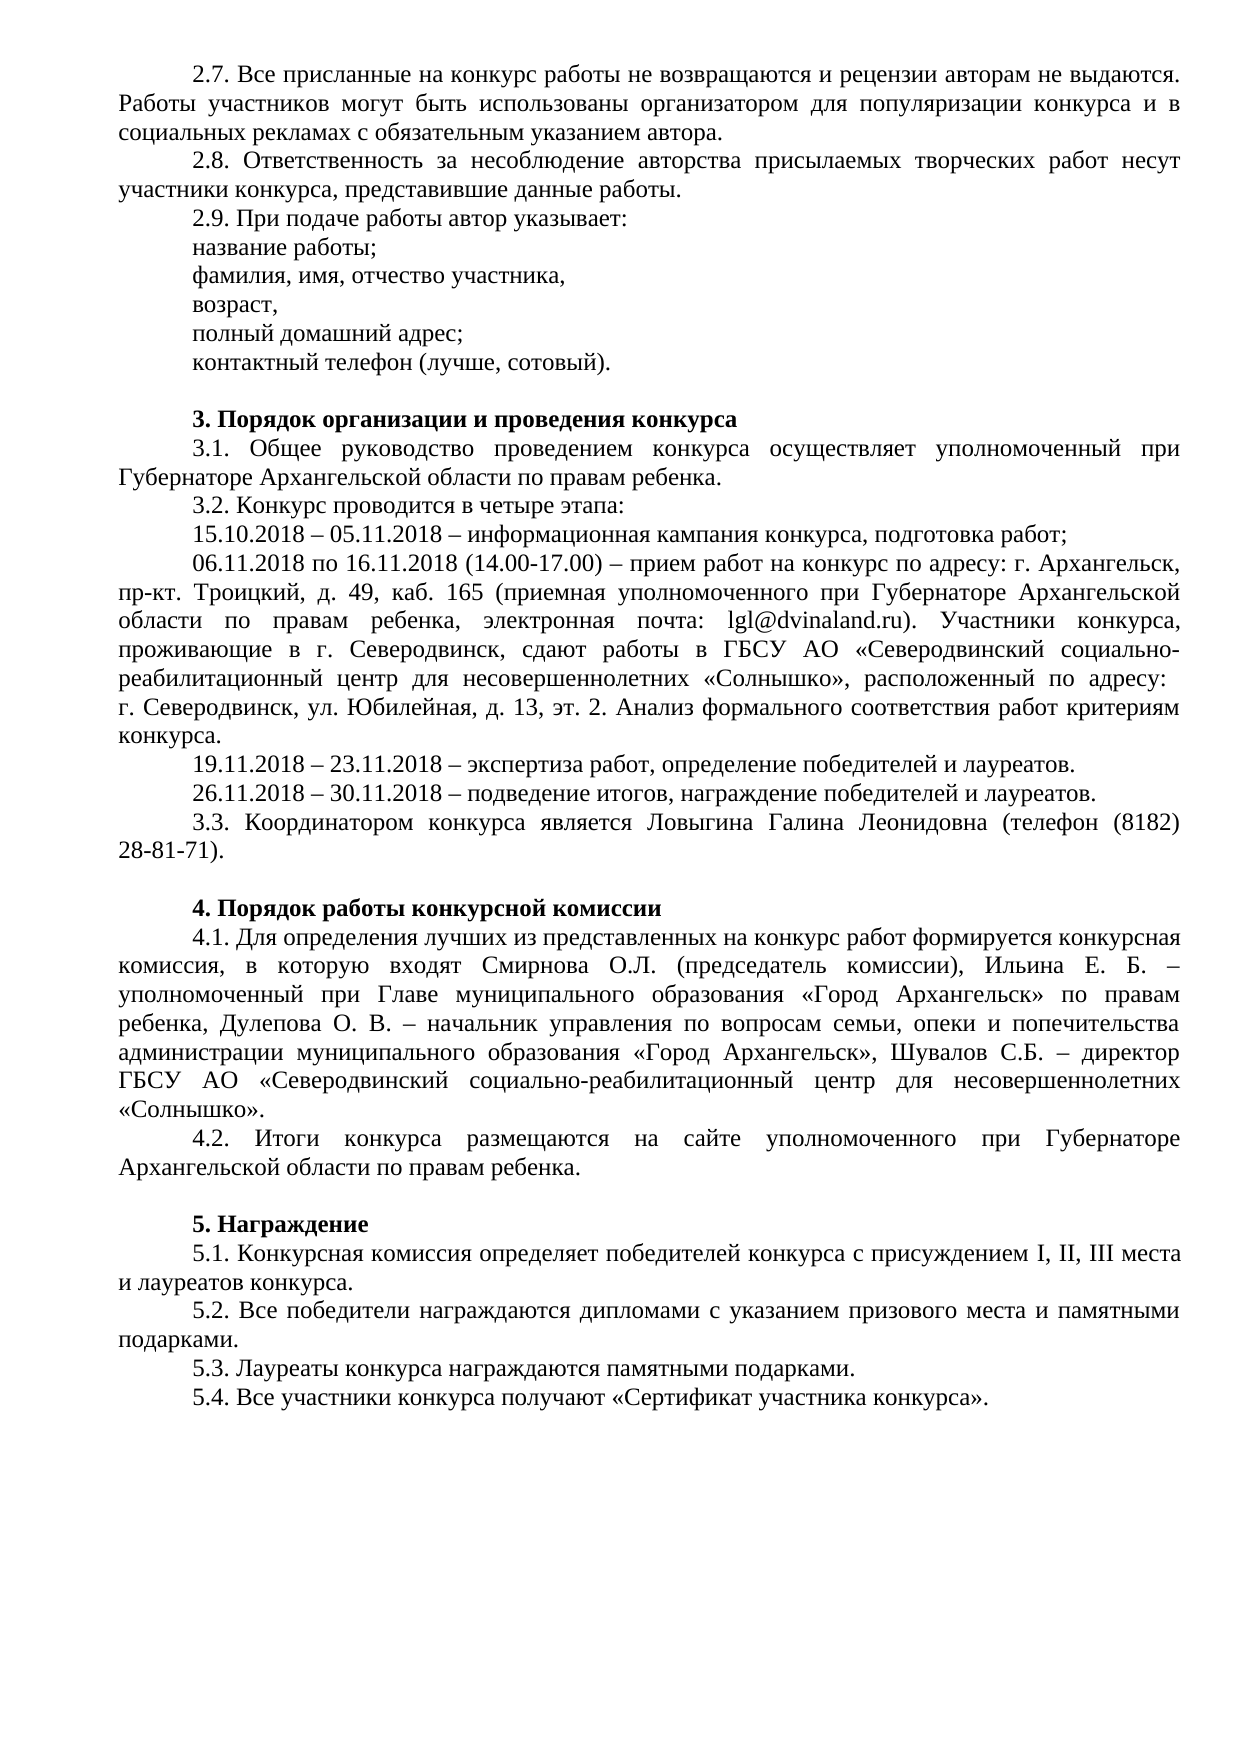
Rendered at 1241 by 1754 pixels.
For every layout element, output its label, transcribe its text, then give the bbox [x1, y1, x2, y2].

text 2.9. При подаче работы автор указывает: [118, 203, 1181, 232]
text 26.11.2018 – 30.11.2018 – подведение итогов, награждение победителей и лауреатов. [118, 778, 1181, 807]
text 3.1. Общее руководство проведением конкурса осуществляет уполномоченный при Губернаторе Архангельской области по правам ребенка. [118, 433, 1181, 490]
text 5. Награждение [118, 1209, 1181, 1238]
text полный домашний адрес; [118, 318, 1181, 347]
text 3.3. Координатором конкурса является Ловыгина Галина Леонидовна (телефон (8182) 28-81-71). [118, 807, 1181, 864]
text 15.10.2018 – 05.11.2018 – информационная кампания конкурса, подготовка работ; [118, 519, 1181, 548]
text фамилия, имя, отчество участника, [118, 260, 1181, 289]
text контактный телефон (лучше, сотовый). [118, 347, 1181, 375]
text 3. Порядок организации и проведения конкурса [118, 404, 1181, 433]
text 5.3. Лауреаты конкурса награждаются памятными подарками. [118, 1353, 1181, 1382]
text 2.8. Ответственность за несоблюдение авторства присылаемых творческих работ несут участники конкурса, представившие данные работы. [118, 145, 1181, 203]
text 3.2. Конкурс проводится в четыре этапа: [118, 490, 1181, 519]
text 5.4. Все участники конкурса получают «Сертификат участника конкурса». [118, 1382, 1181, 1410]
text возраст, [118, 289, 1181, 318]
text 5.2. Все победители награждаются дипломами с указанием призового места и памятными подарками. [118, 1295, 1181, 1353]
text 5.1. Конкурсная комиссия определяет победителей конкурса с присуждением I, II, III места и лауреатов конкурса. [118, 1238, 1181, 1295]
text 4.1. Для определения лучших из представленных на конкурс работ формируется конкурсная комиссия, в которую входят Смирнова О.Л. (председатель комиссии), Ильина Е. Б. – уполномоченный при Главе муниципального образования «Город Архангельск» по правам ребенка, Дулепова О. В. – начальник управления по вопросам семьи, опеки и попечительства администрации муниципального образования «Город Архангельск», Шувалов С.Б. – директор ГБСУ АО «Северодвинский социально-реабилитационный центр для несовершеннолетних «Солнышко». [118, 922, 1181, 1123]
text 4.2. Итоги конкурса размещаются на сайте уполномоченного при Губернаторе Архангельской области по правам ребенка. [118, 1123, 1181, 1180]
text 2.7. Все присланные на конкурс работы не возвращаются и рецензии авторам не выдаются. Работы участников могут быть использованы организатором для популяризации конкурса и в социальных рекламах с обязательным указанием автора. [118, 59, 1181, 145]
text 06.11.2018 по 16.11.2018 (14.00-17.00) – прием работ на конкурс по адресу: г. Архангельск, пр-кт. Троицкий, д. 49, каб. 165 (приемная уполномоченного при Губернаторе Архангельской области по правам ребенка, электронная почта: lgl@dvinaland.ru). Участники конкурса, проживающие в г. Северодвинск, сдают работы в ГБСУ АО «Северодвинский социально-реабилитационный центр для несовершеннолетних «Солнышко», расположенный по адресу: г. Северодвинск, ул. Юбилейная, д. 13, эт. 2. Анализ формального соответствия работ критериям конкурса. [118, 548, 1181, 749]
text 4. Порядок работы конкурсной комиссии [118, 893, 1181, 922]
text название работы; [118, 232, 1181, 260]
text 19.11.2018 – 23.11.2018 – экспертиза работ, определение победителей и лауреатов. [118, 749, 1181, 778]
